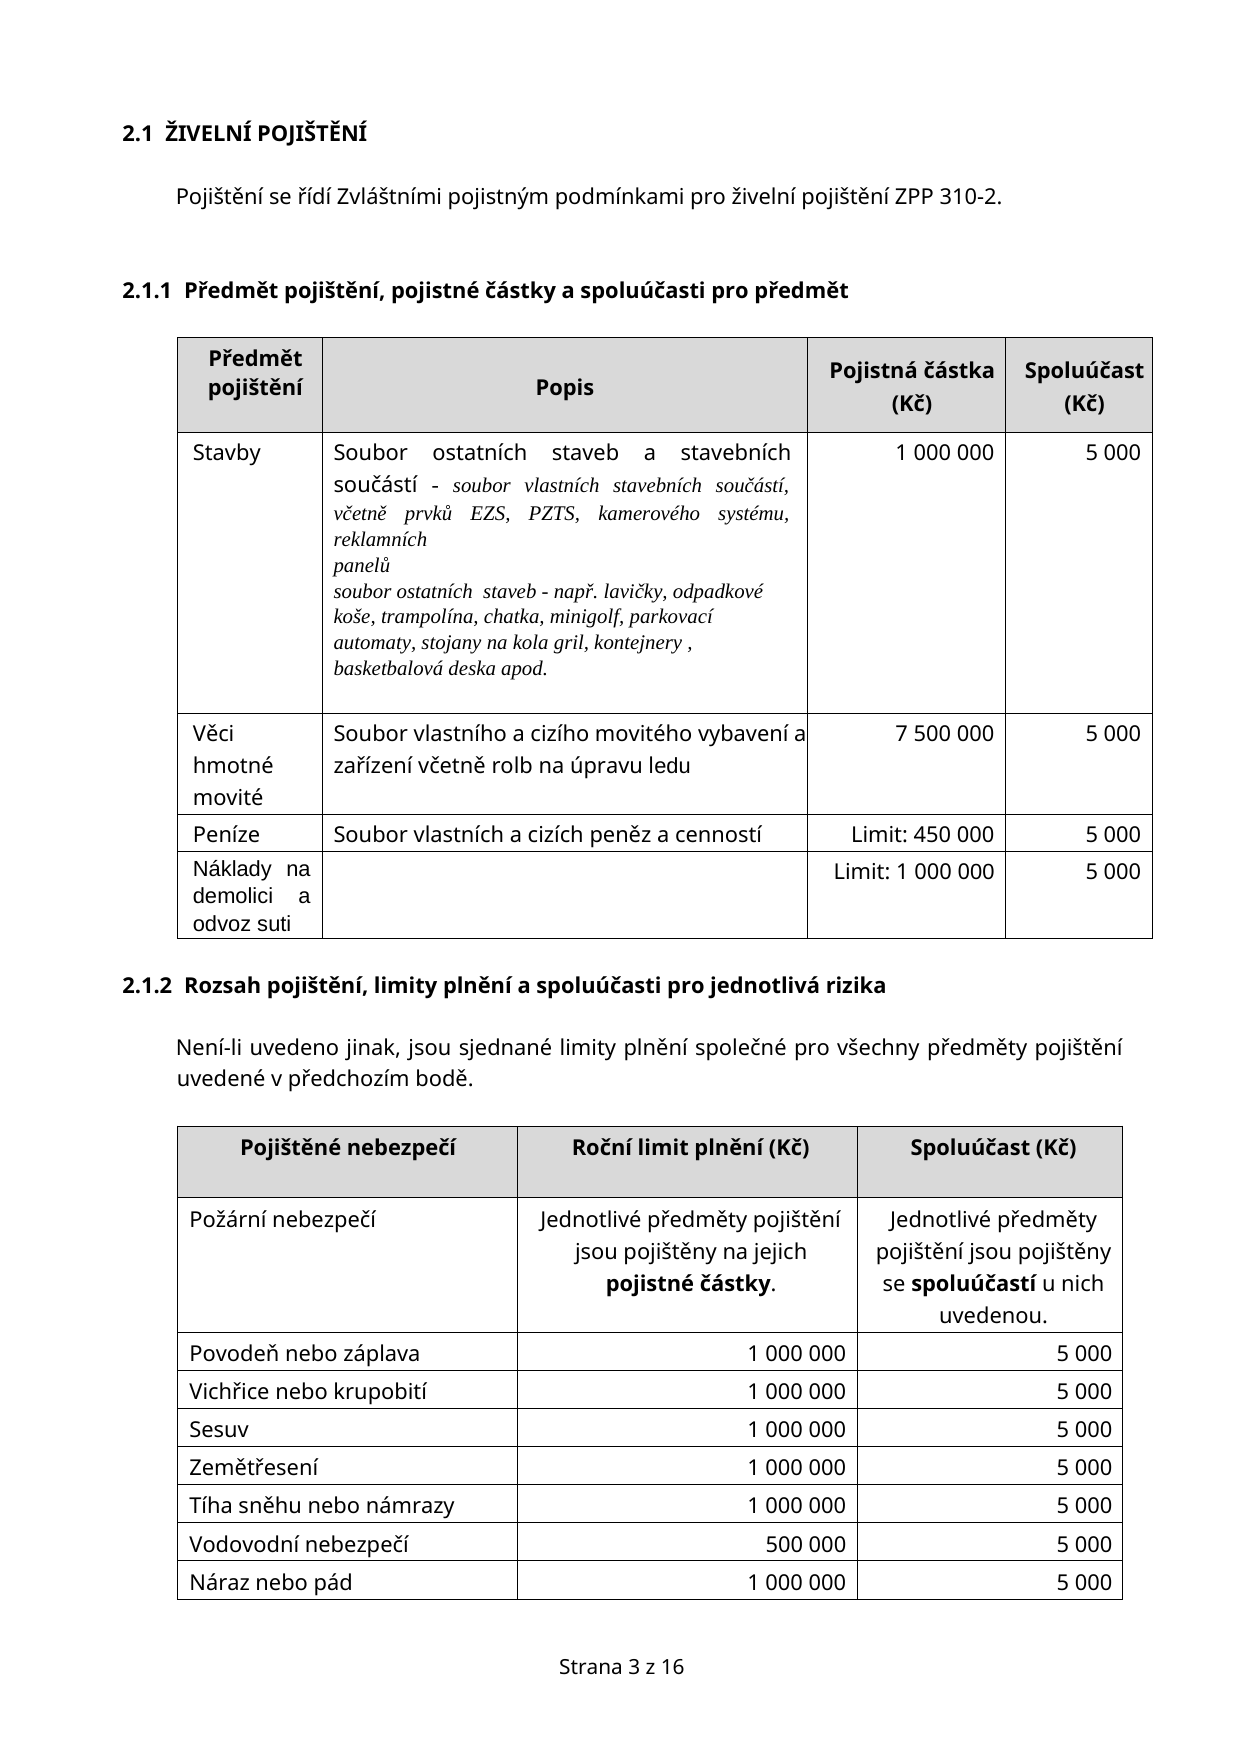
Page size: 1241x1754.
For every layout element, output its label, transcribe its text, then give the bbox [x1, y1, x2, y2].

table_header Spoluúčast (Kč) [1006, 338, 1152, 432]
table_header Pojistná částka (Kč) [808, 338, 1005, 432]
table_cell Tíha sněhu nebo námrazy [178, 1485, 517, 1522]
table_cell [323, 852, 807, 938]
table_cell Soubor ostatních staveb a stavebních součástí - soubor vlastních stavebních součástí, včetně prvků EZS, PZTS, kamerového systému, reklamních panelů soubor ostatních staveb - např. lavičky, odpadkové koše, trampolína, chatka, minigolf, parkovací automaty, stojany na kola gril, kontejnery , basketbalová deska apod. [323, 433, 807, 712]
table_header Popis [323, 338, 807, 432]
table_cell Vodovodní nebezpečí [178, 1523, 517, 1560]
table_cell 5 000 [858, 1485, 1122, 1522]
table_cell 7 500 000 [808, 714, 1005, 814]
table_cell 5 000 [858, 1333, 1122, 1370]
table_cell Náraz nebo pád [178, 1561, 517, 1598]
table_cell Jednotlivé předměty pojištění jsou pojištěny na jejich pojistné částky. [518, 1198, 857, 1332]
table_header Spoluúčast (Kč) [858, 1127, 1122, 1197]
table_cell Povodeň nebo záplava [178, 1333, 517, 1370]
table_cell Sesuv [178, 1409, 517, 1446]
subtitle 2.1 ŽIVELNÍ POJIŠTĚNÍ [116, 118, 1124, 148]
text Není-li uvedeno jinak, jsou sjednané limity plnění společné pro všechny předměty pojištění uvedené v předchozím bodě. [176, 1032, 1124, 1093]
table_cell 5 000 [1006, 433, 1152, 712]
table_cell 500 000 [518, 1523, 857, 1560]
table_cell Věci hmotné movité [178, 714, 322, 814]
table_header Pojištěné nebezpečí [178, 1127, 517, 1197]
table_cell Jednotlivé předměty pojištění jsou pojištěny se spoluúčastí u nich uvedenou. [858, 1198, 1122, 1332]
table_cell 1 000 000 [518, 1561, 857, 1598]
table_cell 1 000 000 [518, 1333, 857, 1370]
table_header Předmět pojištění [178, 338, 322, 432]
table_cell 5 000 [858, 1409, 1122, 1446]
table_cell 5 000 [858, 1561, 1122, 1598]
table_cell Soubor vlastních a cizích peněz a cenností [323, 815, 807, 851]
table_cell 5 000 [1006, 714, 1152, 814]
text Pojištění se řídí Zvláštními pojistným podmínkami pro živelní pojištění ZPP 310-2. [176, 181, 1124, 210]
table_cell 5 000 [1006, 815, 1152, 851]
subtitle 2.1.1 Předmět pojištění, pojistné částky a spoluúčasti pro předmět [116, 274, 1124, 304]
table_cell Náklady na demolici a odvoz suti [178, 852, 322, 938]
subtitle 2.1.2 Rozsah pojištění, limity plnění a spoluúčasti pro jednotlivá rizika [116, 970, 1124, 999]
table_cell Zemětřesení [178, 1447, 517, 1484]
table_header Roční limit plnění (Kč) [518, 1127, 857, 1197]
table_cell Limit: 1 000 000 [808, 852, 1005, 938]
table_cell 5 000 [858, 1371, 1122, 1408]
table_cell 5 000 [858, 1447, 1122, 1484]
table_cell 5 000 [858, 1523, 1122, 1560]
table_cell 1 000 000 [518, 1447, 857, 1484]
table_cell Soubor vlastního a cizího movitého vybavení a zařízení včetně rolb na úpravu ledu [323, 714, 807, 814]
table_cell 1 000 000 [518, 1409, 857, 1446]
table_cell 5 000 [1006, 852, 1152, 938]
table_cell Požární nebezpečí [178, 1198, 517, 1332]
table_cell Peníze [178, 815, 322, 851]
table_cell Vichřice nebo krupobití [178, 1371, 517, 1408]
table_cell Limit: 450 000 [808, 815, 1005, 851]
table_cell 1 000 000 [518, 1485, 857, 1522]
table_cell 1 000 000 [518, 1371, 857, 1408]
table_cell Stavby [178, 433, 322, 712]
table_cell 1 000 000 [808, 433, 1005, 712]
